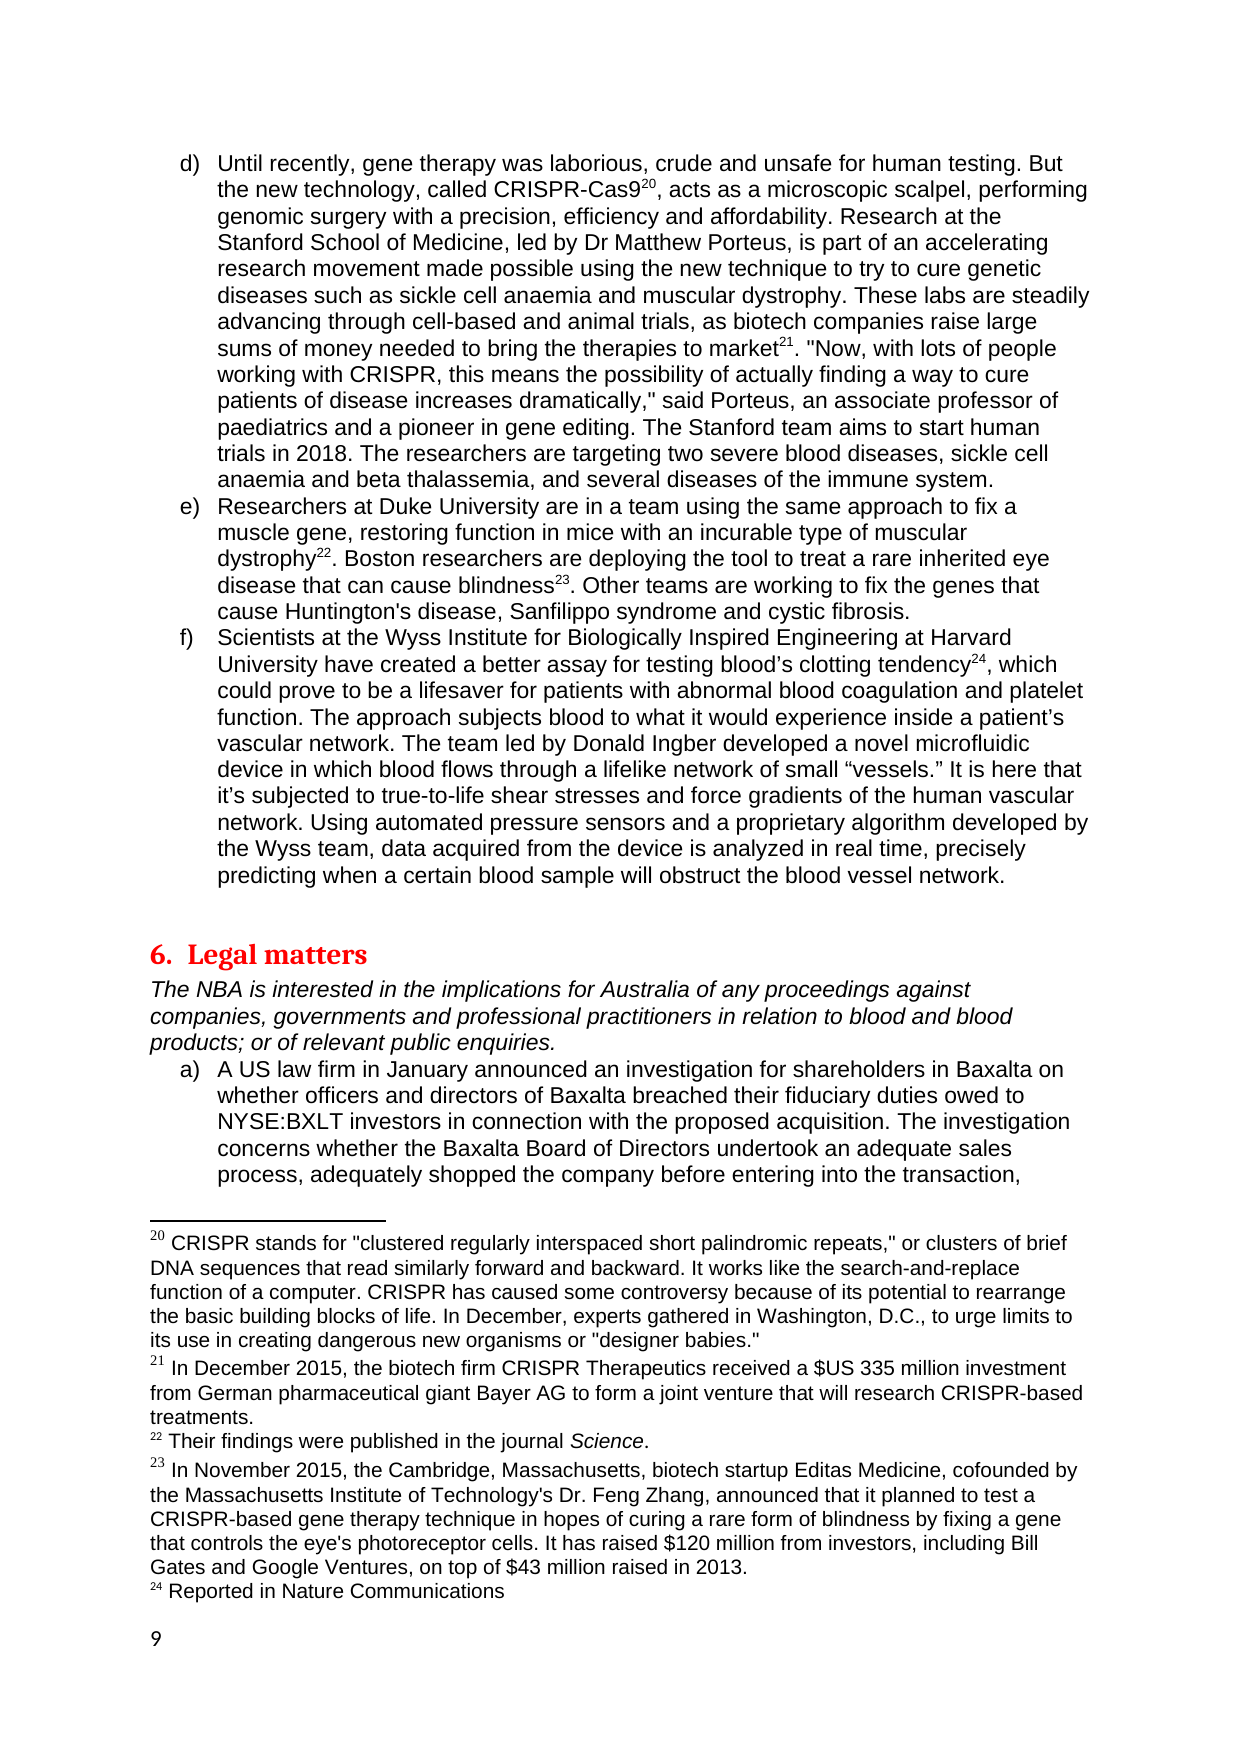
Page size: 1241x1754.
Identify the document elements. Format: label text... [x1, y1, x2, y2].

subtitle Legal matters [150, 938, 1090, 971]
list Until recently, gene therapy was laborious, crude and unsafe for human testing. But the new technology, called CRISPR-Cas9, acts as a microscopic scalpel, performing genomic surgery with a precision, efficiency and affordability. Research at the Stanford School of Medicine, led by Dr Matthew Porteus, is part of an accelerating research movement made possible using the new technique to try to cure genetic diseases such as sickle cell anaemia and muscular dystrophy. These labs are steadily advancing through cell-based and animal trials, as biotech companies raise large sums of money needed to bring the therapies to market. "Now, with lots of people working with CRISPR, this means the possibility of actually finding a way to cure patients of disease increases dramatically," said Porteus, an associate professor of paediatrics and a pioneer in gene editing. The Stanford team aims to start human trials in 2018. The researchers are targeting two severe blood diseases, sickle cell anaemia and beta thalassemia, and several diseases of the immune system. [179, 150, 1090, 493]
list A US law firm in January announced an investigation for shareholders in Baxalta on whether officers and directors of Baxalta breached their fiduciary duties owed to NYSE:BXLT investors in connection with the proposed acquisition. The investigation concerns whether the Baxalta Board of Directors undertook an adequate sales process, adequately shopped the company before entering into the transaction, maximized shareholder value by negotiating the best price, and acted in the shareholders’ best interests in connection with the proposed sale. [179, 1056, 1090, 1187]
list Researchers at Duke University are in a team using the same approach to fix a muscle gene, restoring function in mice with an incurable type of muscular dystrophy. Boston researchers are deploying the tool to treat a rare inherited eye disease that can cause blindness. Other teams are working to fix the genes that cause Huntington's disease, Sanfilippo syndrome and cystic fibrosis. [179, 493, 1090, 624]
list Scientists at the Wyss Institute for Biologically Inspired Engineering at Harvard University have created a better assay for testing blood’s clotting tendency, which could prove to be a lifesaver for patients with abnormal blood coagulation and platelet function. The approach subjects blood to what it would experience inside a patient’s vascular network. The team led by Donald Ingber developed a novel microfluidic device in which blood flows through a lifelike network of small “vessels.” It is here that it’s subjected to true-to-life shear stresses and force gradients of the human vascular network. Using automated pressure sensors and a proprietary algorithm developed by the Wyss team, data acquired from the device is analyzed in real time, precisely predicting when a certain blood sample will obstruct the blood vessel network. [179, 624, 1090, 888]
text The NBA is interested in the implications for Australia of any proceedings against companies, governments and professional practitioners in relation to blood and blood products; or of relevant public enquiries. [150, 976, 1090, 1056]
